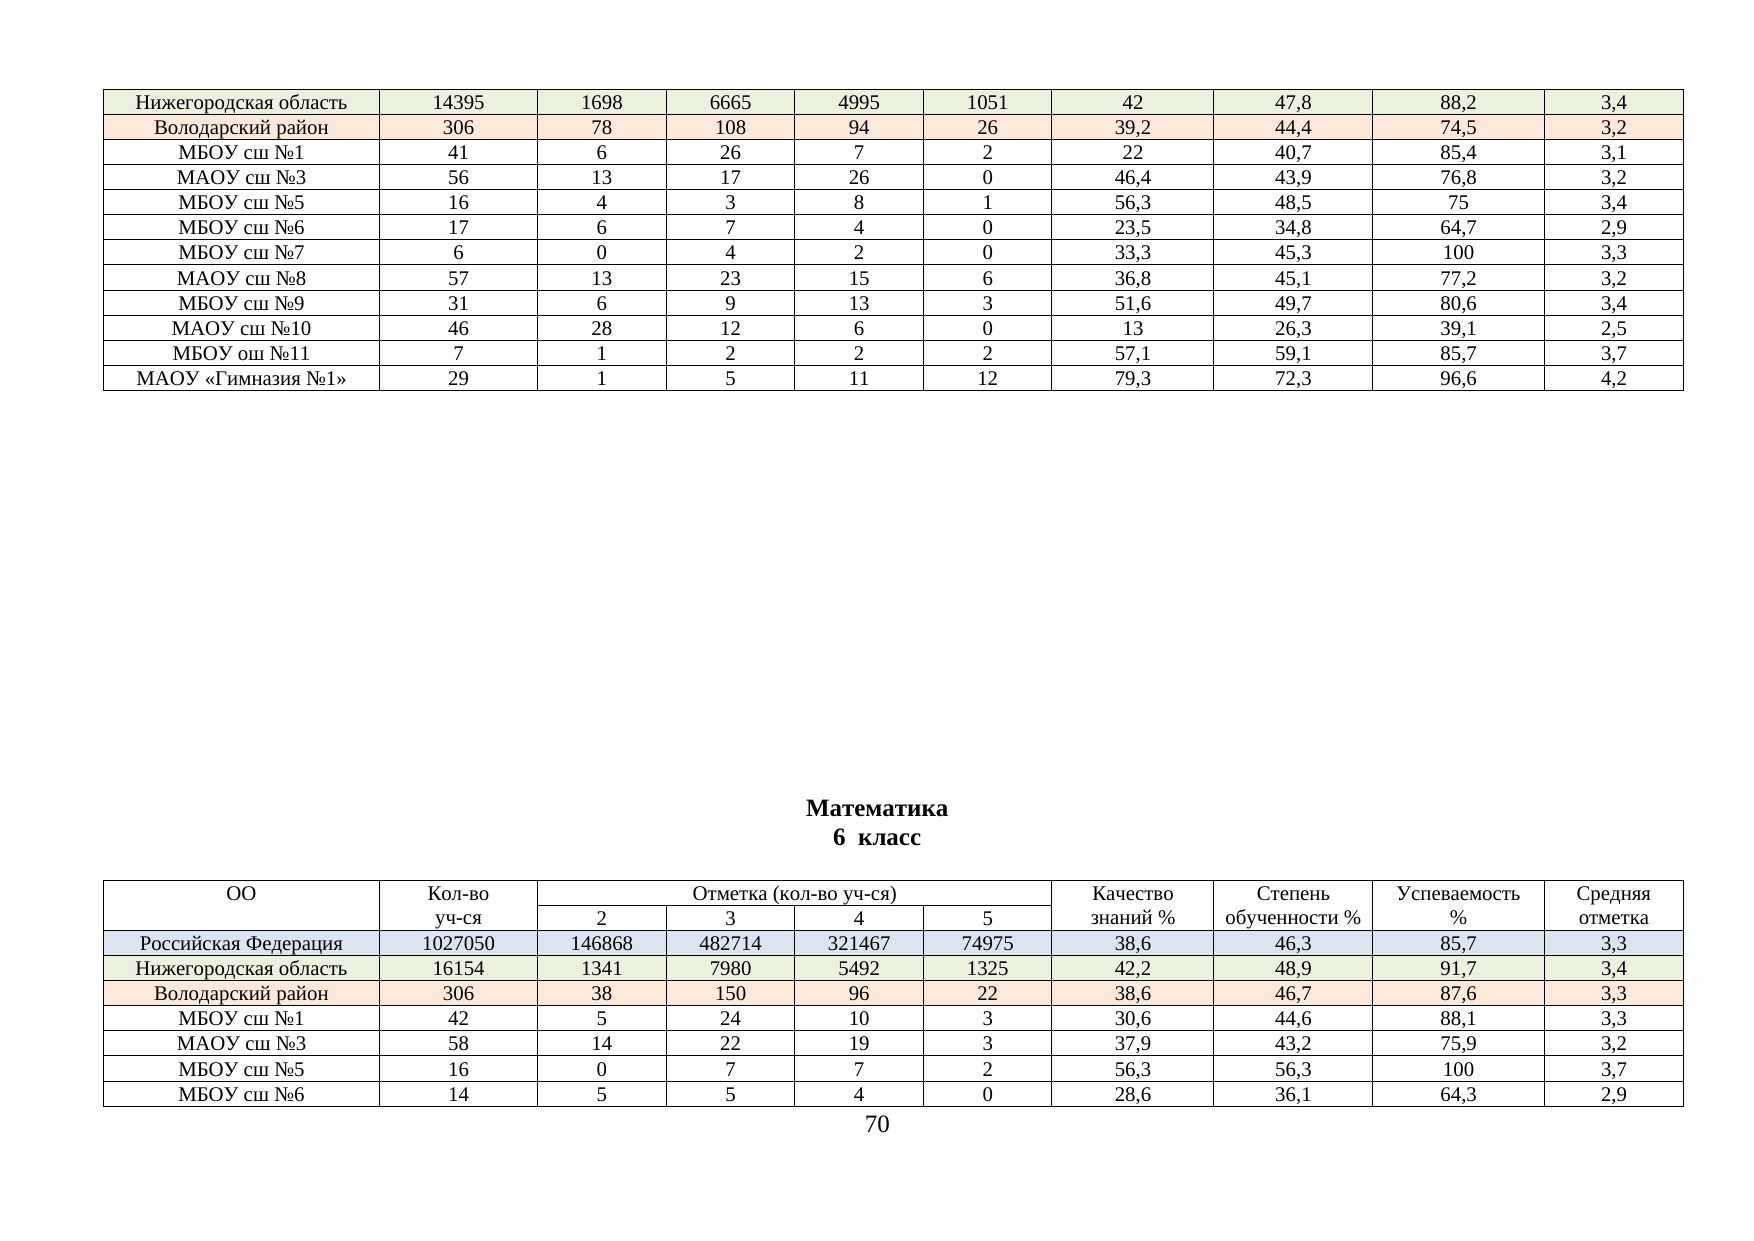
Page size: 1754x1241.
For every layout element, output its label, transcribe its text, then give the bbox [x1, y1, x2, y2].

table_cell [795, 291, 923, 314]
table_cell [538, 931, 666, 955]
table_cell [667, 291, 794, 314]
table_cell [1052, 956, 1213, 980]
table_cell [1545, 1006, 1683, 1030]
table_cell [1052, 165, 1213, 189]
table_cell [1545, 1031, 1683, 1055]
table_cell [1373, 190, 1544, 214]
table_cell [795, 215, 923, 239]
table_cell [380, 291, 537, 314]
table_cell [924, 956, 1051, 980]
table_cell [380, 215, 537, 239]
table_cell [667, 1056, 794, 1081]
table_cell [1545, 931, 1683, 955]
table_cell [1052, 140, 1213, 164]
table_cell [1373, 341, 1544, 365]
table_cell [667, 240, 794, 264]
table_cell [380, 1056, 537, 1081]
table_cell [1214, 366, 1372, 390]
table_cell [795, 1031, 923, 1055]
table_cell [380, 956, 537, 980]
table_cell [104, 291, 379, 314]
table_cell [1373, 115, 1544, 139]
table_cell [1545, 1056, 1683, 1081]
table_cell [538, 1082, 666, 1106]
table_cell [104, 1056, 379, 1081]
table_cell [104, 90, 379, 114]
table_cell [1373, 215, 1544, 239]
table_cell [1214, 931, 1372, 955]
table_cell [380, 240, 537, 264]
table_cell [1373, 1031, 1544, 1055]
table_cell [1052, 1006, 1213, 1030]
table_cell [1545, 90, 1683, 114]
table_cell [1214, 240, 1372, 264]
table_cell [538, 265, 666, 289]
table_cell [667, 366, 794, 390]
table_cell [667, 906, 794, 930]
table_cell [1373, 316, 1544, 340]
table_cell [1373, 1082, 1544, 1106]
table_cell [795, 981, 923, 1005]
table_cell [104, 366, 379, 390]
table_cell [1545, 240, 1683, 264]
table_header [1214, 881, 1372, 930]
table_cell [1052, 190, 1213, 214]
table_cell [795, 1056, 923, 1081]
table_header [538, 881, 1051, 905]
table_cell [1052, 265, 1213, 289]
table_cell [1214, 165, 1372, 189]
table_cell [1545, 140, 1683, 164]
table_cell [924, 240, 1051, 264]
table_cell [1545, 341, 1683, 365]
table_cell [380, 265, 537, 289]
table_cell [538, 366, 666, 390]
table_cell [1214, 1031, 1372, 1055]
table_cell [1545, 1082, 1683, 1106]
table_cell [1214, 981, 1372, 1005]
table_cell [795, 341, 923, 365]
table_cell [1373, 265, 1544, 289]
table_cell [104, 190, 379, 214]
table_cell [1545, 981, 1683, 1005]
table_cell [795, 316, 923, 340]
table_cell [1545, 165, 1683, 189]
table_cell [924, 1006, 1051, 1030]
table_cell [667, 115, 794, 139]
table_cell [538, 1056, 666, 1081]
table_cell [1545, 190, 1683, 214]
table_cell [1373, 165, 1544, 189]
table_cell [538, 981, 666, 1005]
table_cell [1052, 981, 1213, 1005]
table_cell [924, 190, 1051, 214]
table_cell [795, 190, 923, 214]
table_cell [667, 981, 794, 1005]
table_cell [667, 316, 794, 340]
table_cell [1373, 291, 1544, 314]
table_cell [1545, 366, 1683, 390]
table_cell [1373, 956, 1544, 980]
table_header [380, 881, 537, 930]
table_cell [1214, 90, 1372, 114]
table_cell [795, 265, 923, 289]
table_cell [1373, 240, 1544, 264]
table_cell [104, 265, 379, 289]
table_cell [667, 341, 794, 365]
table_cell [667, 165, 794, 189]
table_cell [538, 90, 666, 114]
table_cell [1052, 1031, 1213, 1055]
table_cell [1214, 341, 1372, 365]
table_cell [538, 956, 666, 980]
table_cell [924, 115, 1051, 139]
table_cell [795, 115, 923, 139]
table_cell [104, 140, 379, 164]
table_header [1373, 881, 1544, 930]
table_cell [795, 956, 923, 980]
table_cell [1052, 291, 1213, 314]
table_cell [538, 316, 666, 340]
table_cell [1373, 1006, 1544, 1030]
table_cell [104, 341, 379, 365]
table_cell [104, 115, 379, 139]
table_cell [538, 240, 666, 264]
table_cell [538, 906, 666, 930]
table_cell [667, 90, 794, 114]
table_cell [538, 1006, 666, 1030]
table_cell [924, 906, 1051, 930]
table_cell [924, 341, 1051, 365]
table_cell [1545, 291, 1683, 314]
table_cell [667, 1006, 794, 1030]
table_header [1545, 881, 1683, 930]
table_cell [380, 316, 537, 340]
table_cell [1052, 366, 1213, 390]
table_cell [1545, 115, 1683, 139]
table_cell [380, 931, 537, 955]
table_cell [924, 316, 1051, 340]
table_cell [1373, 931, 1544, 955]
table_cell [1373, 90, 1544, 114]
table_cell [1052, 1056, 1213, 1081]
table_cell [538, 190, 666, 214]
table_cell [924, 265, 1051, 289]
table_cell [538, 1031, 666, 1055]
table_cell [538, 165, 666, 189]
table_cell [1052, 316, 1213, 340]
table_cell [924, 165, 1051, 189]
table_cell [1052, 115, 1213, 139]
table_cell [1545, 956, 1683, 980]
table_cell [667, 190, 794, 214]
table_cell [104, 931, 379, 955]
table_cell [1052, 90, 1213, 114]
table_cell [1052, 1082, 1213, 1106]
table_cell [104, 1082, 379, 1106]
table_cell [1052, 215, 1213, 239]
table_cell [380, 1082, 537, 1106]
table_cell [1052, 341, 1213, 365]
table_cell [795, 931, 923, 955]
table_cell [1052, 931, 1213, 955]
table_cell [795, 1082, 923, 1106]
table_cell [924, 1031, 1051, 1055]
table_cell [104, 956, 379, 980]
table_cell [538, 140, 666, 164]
text Математика [118, 793, 1636, 822]
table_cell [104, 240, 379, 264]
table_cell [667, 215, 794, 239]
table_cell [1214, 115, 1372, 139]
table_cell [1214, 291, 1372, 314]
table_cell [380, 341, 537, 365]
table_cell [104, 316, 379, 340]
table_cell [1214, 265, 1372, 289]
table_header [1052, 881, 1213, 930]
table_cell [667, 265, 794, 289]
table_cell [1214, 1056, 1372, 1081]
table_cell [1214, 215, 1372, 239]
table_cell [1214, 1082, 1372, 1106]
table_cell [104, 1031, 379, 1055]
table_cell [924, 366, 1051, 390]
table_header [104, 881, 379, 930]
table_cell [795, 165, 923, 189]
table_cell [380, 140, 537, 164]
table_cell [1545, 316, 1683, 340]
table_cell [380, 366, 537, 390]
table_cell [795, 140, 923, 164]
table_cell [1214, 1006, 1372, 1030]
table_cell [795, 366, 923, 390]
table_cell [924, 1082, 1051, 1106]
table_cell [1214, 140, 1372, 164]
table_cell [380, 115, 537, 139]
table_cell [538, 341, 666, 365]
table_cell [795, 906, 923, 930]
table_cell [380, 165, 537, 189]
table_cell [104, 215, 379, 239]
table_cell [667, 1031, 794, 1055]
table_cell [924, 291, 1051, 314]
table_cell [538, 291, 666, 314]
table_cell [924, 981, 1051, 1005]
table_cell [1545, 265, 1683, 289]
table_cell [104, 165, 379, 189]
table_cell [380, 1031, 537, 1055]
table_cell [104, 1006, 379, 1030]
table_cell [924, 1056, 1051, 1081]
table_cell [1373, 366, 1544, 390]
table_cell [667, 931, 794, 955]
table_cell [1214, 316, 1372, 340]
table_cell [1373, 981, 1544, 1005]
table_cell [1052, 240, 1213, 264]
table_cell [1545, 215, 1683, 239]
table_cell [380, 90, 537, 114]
text 6 класс [118, 822, 1636, 851]
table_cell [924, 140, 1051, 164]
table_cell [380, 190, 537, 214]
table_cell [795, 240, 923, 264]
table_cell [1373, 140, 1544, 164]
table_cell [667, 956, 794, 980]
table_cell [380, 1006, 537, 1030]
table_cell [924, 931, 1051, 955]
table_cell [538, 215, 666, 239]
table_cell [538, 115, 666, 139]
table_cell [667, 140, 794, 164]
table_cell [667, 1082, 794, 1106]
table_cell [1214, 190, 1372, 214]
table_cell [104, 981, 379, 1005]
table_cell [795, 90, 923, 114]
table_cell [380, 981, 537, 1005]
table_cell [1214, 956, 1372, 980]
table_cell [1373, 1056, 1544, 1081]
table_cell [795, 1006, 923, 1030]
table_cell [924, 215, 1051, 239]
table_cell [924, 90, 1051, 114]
